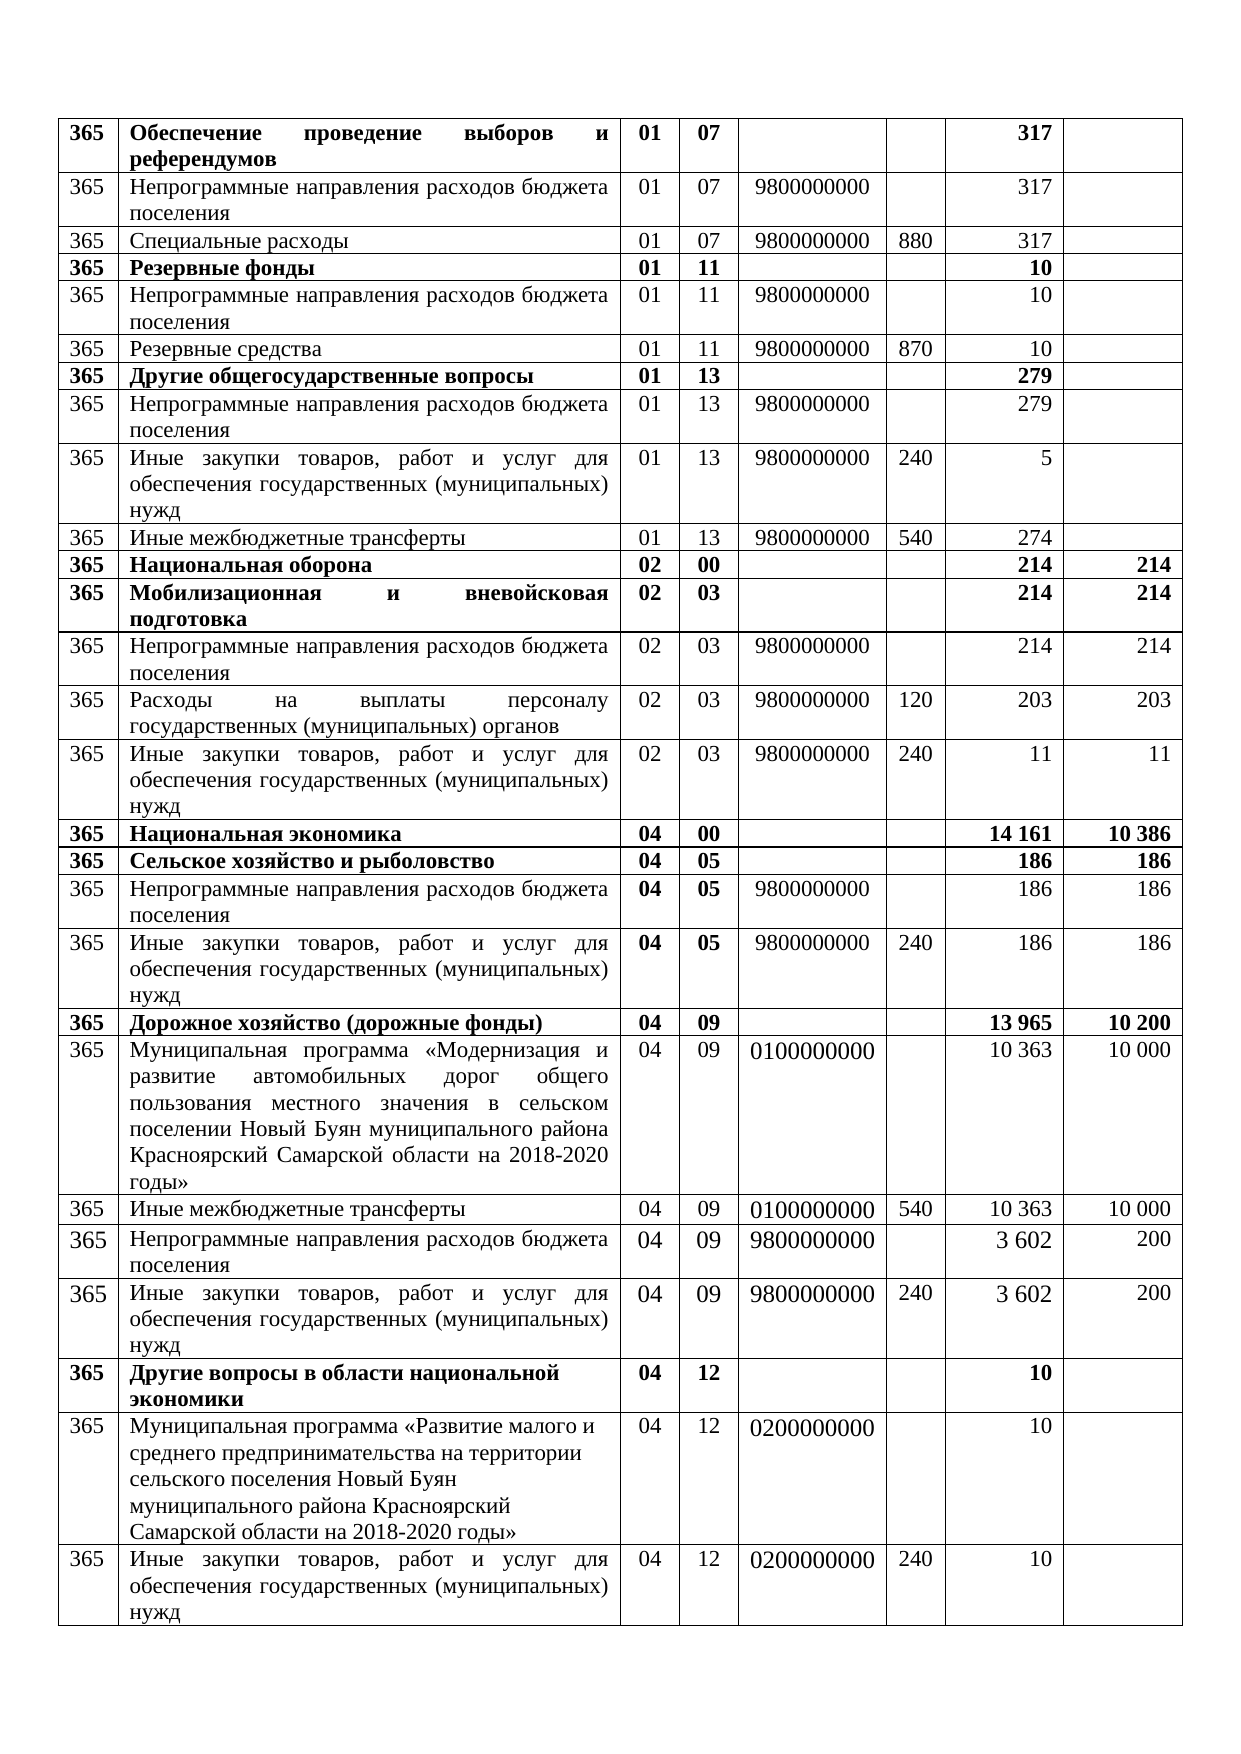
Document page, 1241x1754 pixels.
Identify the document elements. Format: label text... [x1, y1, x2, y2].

table_cell 274 [946, 524, 1063, 550]
table_cell 365 [59, 1195, 118, 1224]
table_cell 365 [59, 1009, 118, 1035]
table_cell [887, 633, 945, 685]
table_cell 279 [946, 363, 1063, 389]
table_cell [887, 281, 945, 334]
table_cell 9800000000 [739, 227, 886, 253]
table_cell 365 [59, 875, 118, 927]
table_cell 07 [680, 119, 738, 172]
table_cell 11 [1064, 740, 1182, 819]
table_cell [1064, 254, 1182, 280]
table_cell 10 386 [1064, 820, 1182, 846]
table_cell [887, 1413, 945, 1544]
table_cell 01 [621, 173, 679, 226]
table_cell Резервные средства [119, 335, 620, 362]
table_cell [739, 1359, 886, 1412]
table_cell [739, 820, 886, 846]
table_cell 540 [887, 1195, 945, 1224]
table_cell 365 [59, 929, 118, 1008]
table_cell 0200000000 [739, 1545, 886, 1624]
table_cell Расходы на выплаты персоналу государственных (муниципальных) органов [119, 686, 620, 739]
table_cell 10 [946, 1545, 1063, 1624]
table_cell Резервные фонды [119, 254, 620, 280]
table_cell 365 [59, 119, 118, 172]
table_cell 09 [680, 1195, 738, 1224]
table_cell 365 [59, 390, 118, 443]
table_cell 10 [946, 281, 1063, 334]
table_cell 10 363 [946, 1036, 1063, 1194]
table_cell 03 [680, 579, 738, 631]
table_cell [739, 254, 886, 280]
table_cell 11 [680, 281, 738, 334]
table_cell 04 [621, 1009, 679, 1035]
table_cell 12 [680, 1545, 738, 1624]
table_cell [739, 551, 886, 578]
table_cell 14 161 [946, 820, 1063, 846]
table_cell Дорожное хозяйство (дорожные фонды) [119, 1009, 620, 1035]
table_cell [887, 1225, 945, 1278]
table_cell 365 [59, 1545, 118, 1624]
table_cell Иные межбюджетные трансферты [119, 524, 620, 550]
table_cell 203 [946, 686, 1063, 739]
table_cell Другие вопросы в области национальной экономики [119, 1359, 620, 1412]
table_cell Другие общегосударственные вопросы [119, 363, 620, 389]
table_cell 365 [59, 1413, 118, 1544]
table_cell [887, 551, 945, 578]
table_cell 214 [946, 633, 1063, 685]
table_cell 203 [1064, 686, 1182, 739]
table_cell [887, 579, 945, 631]
table_cell 02 [621, 740, 679, 819]
table_cell [1064, 119, 1182, 172]
table_cell [1064, 444, 1182, 523]
table_cell [739, 363, 886, 389]
table_cell 05 [680, 929, 738, 1008]
table_cell 01 [621, 335, 679, 362]
table_cell [739, 579, 886, 631]
table_cell 365 [59, 1225, 118, 1278]
table_cell Муниципальная программа «Развитие малого и среднего предпринимательства на территории сельского поселения Новый Буян муниципального района Красноярский Самарской области на 2018-2020 годы» [119, 1413, 620, 1544]
table_cell 04 [621, 1195, 679, 1224]
table_cell Иные межбюджетные трансферты [119, 1195, 620, 1224]
table_cell 365 [59, 848, 118, 874]
table_cell 317 [946, 227, 1063, 253]
table_cell [887, 390, 945, 443]
table_cell Национальная оборона [119, 551, 620, 578]
table_cell 0200000000 [739, 1413, 886, 1544]
table_cell 02 [621, 579, 679, 631]
table_cell 10 [946, 254, 1063, 280]
table_cell 9800000000 [739, 686, 886, 739]
table_cell 09 [680, 1036, 738, 1194]
table_cell 01 [621, 227, 679, 253]
table_cell 9800000000 [739, 929, 886, 1008]
table_cell 186 [1064, 929, 1182, 1008]
table_cell Иные закупки товаров, работ и услуг для обеспечения государственных (муниципальных) нужд [119, 740, 620, 819]
table_cell 365 [59, 1279, 118, 1358]
table_cell 12 [680, 1413, 738, 1544]
table_cell Специальные расходы [119, 227, 620, 253]
table_cell 10 000 [1064, 1036, 1182, 1194]
table_cell Непрограммные направления расходов бюджета поселения [119, 390, 620, 443]
table_cell 10 [946, 335, 1063, 362]
table_cell 01 [621, 119, 679, 172]
table_cell 365 [59, 551, 118, 578]
table_cell 11 [680, 335, 738, 362]
table_cell 240 [887, 740, 945, 819]
table_cell Иные закупки товаров, работ и услуг для обеспечения государственных (муниципальных) нужд [119, 1545, 620, 1624]
table_cell Иные закупки товаров, работ и услуг для обеспечения государственных (муниципальных) нужд [119, 929, 620, 1008]
table_cell 03 [680, 686, 738, 739]
table_cell 365 [59, 363, 118, 389]
table_cell 365 [59, 686, 118, 739]
table_cell [887, 820, 945, 846]
table_cell 186 [1064, 875, 1182, 927]
table_cell 214 [946, 579, 1063, 631]
table_cell 02 [621, 633, 679, 685]
table_cell 9800000000 [739, 173, 886, 226]
table_cell 365 [59, 524, 118, 550]
table_cell 04 [621, 1225, 679, 1278]
table_cell 9800000000 [739, 524, 886, 550]
table_cell Непрограммные направления расходов бюджета поселения [119, 875, 620, 927]
table_cell 540 [887, 524, 945, 550]
table_cell 214 [1064, 551, 1182, 578]
table_cell [1064, 173, 1182, 226]
table_cell 07 [680, 173, 738, 226]
table_cell 9800000000 [739, 1279, 886, 1358]
table_cell 01 [621, 390, 679, 443]
table_cell [1064, 281, 1182, 334]
table_cell 10 [946, 1413, 1063, 1544]
table_cell 03 [680, 740, 738, 819]
table_cell 365 [59, 173, 118, 226]
table_cell 365 [59, 1036, 118, 1194]
table_cell [887, 1359, 945, 1412]
table_cell [739, 848, 886, 874]
table_cell 0100000000 [739, 1195, 886, 1224]
table_cell 317 [946, 173, 1063, 226]
table_cell [887, 848, 945, 874]
table_cell 04 [621, 1545, 679, 1624]
table_cell 09 [680, 1009, 738, 1035]
table_cell 09 [680, 1225, 738, 1278]
table_cell 186 [1064, 848, 1182, 874]
table_cell [887, 254, 945, 280]
table_cell 11 [680, 254, 738, 280]
table_cell 9800000000 [739, 335, 886, 362]
table_cell 01 [621, 524, 679, 550]
table_cell [887, 363, 945, 389]
table_cell 00 [680, 551, 738, 578]
table_cell [1064, 227, 1182, 253]
table_cell 10 200 [1064, 1009, 1182, 1035]
table_cell 365 [59, 820, 118, 846]
table_cell 04 [621, 875, 679, 927]
table_cell 13 [680, 524, 738, 550]
table_cell 04 [621, 1036, 679, 1194]
table_cell 13 965 [946, 1009, 1063, 1035]
table_cell 317 [946, 119, 1063, 172]
table_cell [1064, 1413, 1182, 1544]
table_cell 240 [887, 929, 945, 1008]
table_cell 200 [1064, 1225, 1182, 1278]
table_cell 04 [621, 1279, 679, 1358]
table_cell 02 [621, 551, 679, 578]
table_cell 880 [887, 227, 945, 253]
table_cell 01 [621, 254, 679, 280]
table_cell Мобилизационная и вневойсковая подготовка [119, 579, 620, 631]
table_cell 9800000000 [739, 633, 886, 685]
table_cell [887, 173, 945, 226]
table_cell 3 602 [946, 1225, 1063, 1278]
table_cell 186 [946, 929, 1063, 1008]
table_cell 240 [887, 1545, 945, 1624]
table_cell 07 [680, 227, 738, 253]
table_cell 01 [621, 363, 679, 389]
table_cell Непрограммные направления расходов бюджета поселения [119, 1225, 620, 1278]
table_cell 240 [887, 444, 945, 523]
table_cell [887, 1009, 945, 1035]
table_cell 214 [1064, 579, 1182, 631]
table_cell [887, 875, 945, 927]
table_cell 03 [680, 633, 738, 685]
table_cell Национальная экономика [119, 820, 620, 846]
table_cell 240 [887, 1279, 945, 1358]
table_cell 10 363 [946, 1195, 1063, 1224]
table_cell [887, 119, 945, 172]
table_cell 365 [59, 281, 118, 334]
table_cell [739, 1009, 886, 1035]
table_cell 9800000000 [739, 390, 886, 443]
table_cell 04 [621, 820, 679, 846]
table_cell 11 [946, 740, 1063, 819]
table_cell 9800000000 [739, 281, 886, 334]
table_cell [1064, 1359, 1182, 1412]
table_cell 365 [59, 227, 118, 253]
table_cell 200 [1064, 1279, 1182, 1358]
table_cell 01 [621, 444, 679, 523]
table_cell 870 [887, 335, 945, 362]
table_cell 365 [59, 740, 118, 819]
table_cell 13 [680, 390, 738, 443]
table_cell 186 [946, 875, 1063, 927]
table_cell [119, 173, 620, 226]
table_cell Обеспечение проведение выборов и референдумов [119, 119, 620, 172]
table_cell [1064, 390, 1182, 443]
table_cell 10 [946, 1359, 1063, 1412]
table_cell [1064, 524, 1182, 550]
table_cell Непрограммные направления расходов бюджета поселения [119, 281, 620, 334]
table_cell 12 [680, 1359, 738, 1412]
table_cell [1064, 1545, 1182, 1624]
table_cell 04 [621, 1413, 679, 1544]
table_cell 120 [887, 686, 945, 739]
table_cell [1064, 363, 1182, 389]
table_cell 214 [1064, 633, 1182, 685]
table_cell 05 [680, 848, 738, 874]
table_cell 10 000 [1064, 1195, 1182, 1224]
table_cell 365 [59, 579, 118, 631]
table_cell Иные закупки товаров, работ и услуг для обеспечения государственных (муниципальных) нужд [119, 444, 620, 523]
table_cell 186 [946, 848, 1063, 874]
table_cell 9800000000 [739, 444, 886, 523]
table_cell Сельское хозяйство и рыболовство [119, 848, 620, 874]
table_cell 9800000000 [739, 740, 886, 819]
table_cell 279 [946, 390, 1063, 443]
table_cell 214 [946, 551, 1063, 578]
table_cell Иные закупки товаров, работ и услуг для обеспечения государственных (муниципальных) нужд [119, 1279, 620, 1358]
table_cell 04 [621, 848, 679, 874]
table_cell 13 [680, 444, 738, 523]
table_cell 9800000000 [739, 1225, 886, 1278]
table_cell 00 [680, 820, 738, 846]
table_cell 365 [59, 335, 118, 362]
table_cell 04 [621, 1359, 679, 1412]
table_cell 5 [946, 444, 1063, 523]
table_cell [1064, 335, 1182, 362]
table_cell 0100000000 [739, 1036, 886, 1194]
table_cell Непрограммные направления расходов бюджета поселения [119, 633, 620, 685]
table_cell 3 602 [946, 1279, 1063, 1358]
table_cell 365 [59, 444, 118, 523]
table_cell 365 [59, 1359, 118, 1412]
table_cell 01 [621, 281, 679, 334]
table_cell 13 [680, 363, 738, 389]
table_cell 9800000000 [739, 875, 886, 927]
table_cell 365 [59, 254, 118, 280]
table_cell 365 [59, 633, 118, 685]
table_cell 09 [680, 1279, 738, 1358]
table_cell 04 [621, 929, 679, 1008]
table_cell 02 [621, 686, 679, 739]
table_cell [739, 119, 886, 172]
table_cell [887, 1036, 945, 1194]
table_cell Муниципальная программа «Модернизация и развитие автомобильных дорог общего пользования местного значения в сельском поселении Новый Буян муниципального района Красноярский Самарской области на 2018-2020 годы» [119, 1036, 620, 1194]
table_cell 05 [680, 875, 738, 927]
